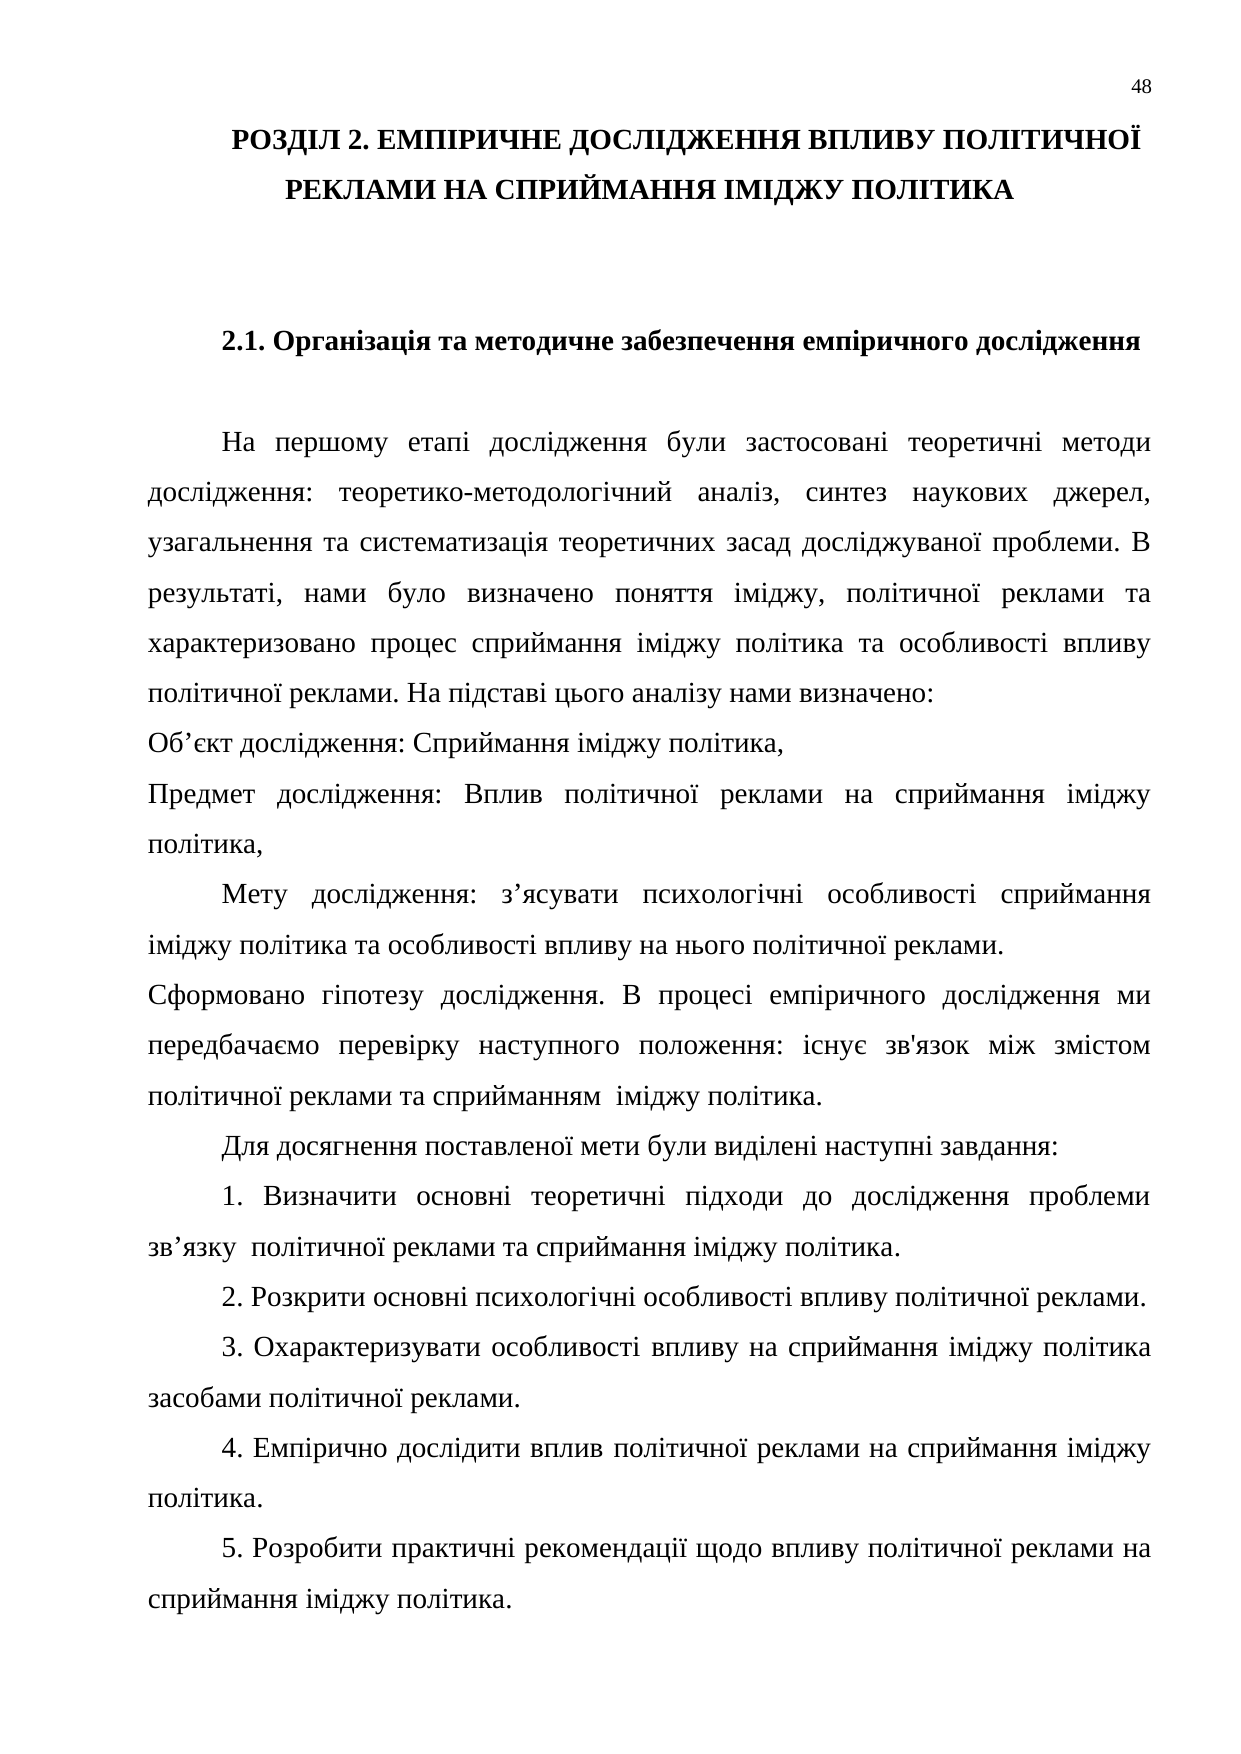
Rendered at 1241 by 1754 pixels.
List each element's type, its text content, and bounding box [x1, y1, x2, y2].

text Предмет дослідження: Вплив політичної реклами на сприймання іміджу політика, [148, 776, 1152, 860]
text РОЗДІЛ 2. ЕМПІРИЧНЕ ДОСЛІДЖЕННЯ ВПЛИВУ ПОЛІТИЧНОЇ РЕКЛАМИ НА СПРИЙМАННЯ ІМІДЖУ ПОЛІТИКА [148, 122, 1152, 206]
text Мету дослідження: з’ясувати психологічні особливості сприймання іміджу політика та особливості впливу на нього політичної реклами. [148, 877, 1152, 960]
text Об’єкт дослідження: Сприймання іміджу політика, [148, 726, 1152, 759]
text 4. Емпірично дослідити вплив політичної реклами на сприймання іміджу політика. [148, 1430, 1152, 1514]
text Сформовано гіпотезу дослідження. В процесі емпіричного дослідження ми передбачаємо перевірку наступного положення: існує зв'язок між змістом політичної реклами та сприйманням іміджу політика. [148, 977, 1152, 1111]
text 5. Розробити практичні рекомендації щодо впливу політичної реклами на сприймання іміджу політика. [148, 1531, 1152, 1614]
text 1. Визначити основні теоретичні підходи до дослідження проблеми зв’язку політичної реклами та сприймання іміджу політика. [148, 1178, 1152, 1262]
text 2. Розкрити основні психологічні особливості впливу політичної реклами. [148, 1279, 1152, 1313]
text На першому етапі дослідження були застосовані теоретичні методи дослідження: теоретико-методологічний aнaлiз, синтeз наукових джерел, yзaгaльнeння тa систeмaтизaція тeорeтичних зaсaд досліджyвaної проблeми. В результаті, нами було визначено поняття іміджу, політичної реклами та характеризовано процес сприймання іміджу політика та особливості впливу політичної реклами. На підставі цього аналізу нами визначено: [148, 424, 1152, 709]
text Для досягнення поставленої мети були виділені наступні завдання: [148, 1128, 1152, 1162]
text 3. Охарактеризувати особливості впливу на сприймання іміджу політика засобами політичної реклами. [148, 1329, 1152, 1413]
text 2.1. Організація та методичне забезпечення емпіричного дослідження [221, 323, 1152, 357]
